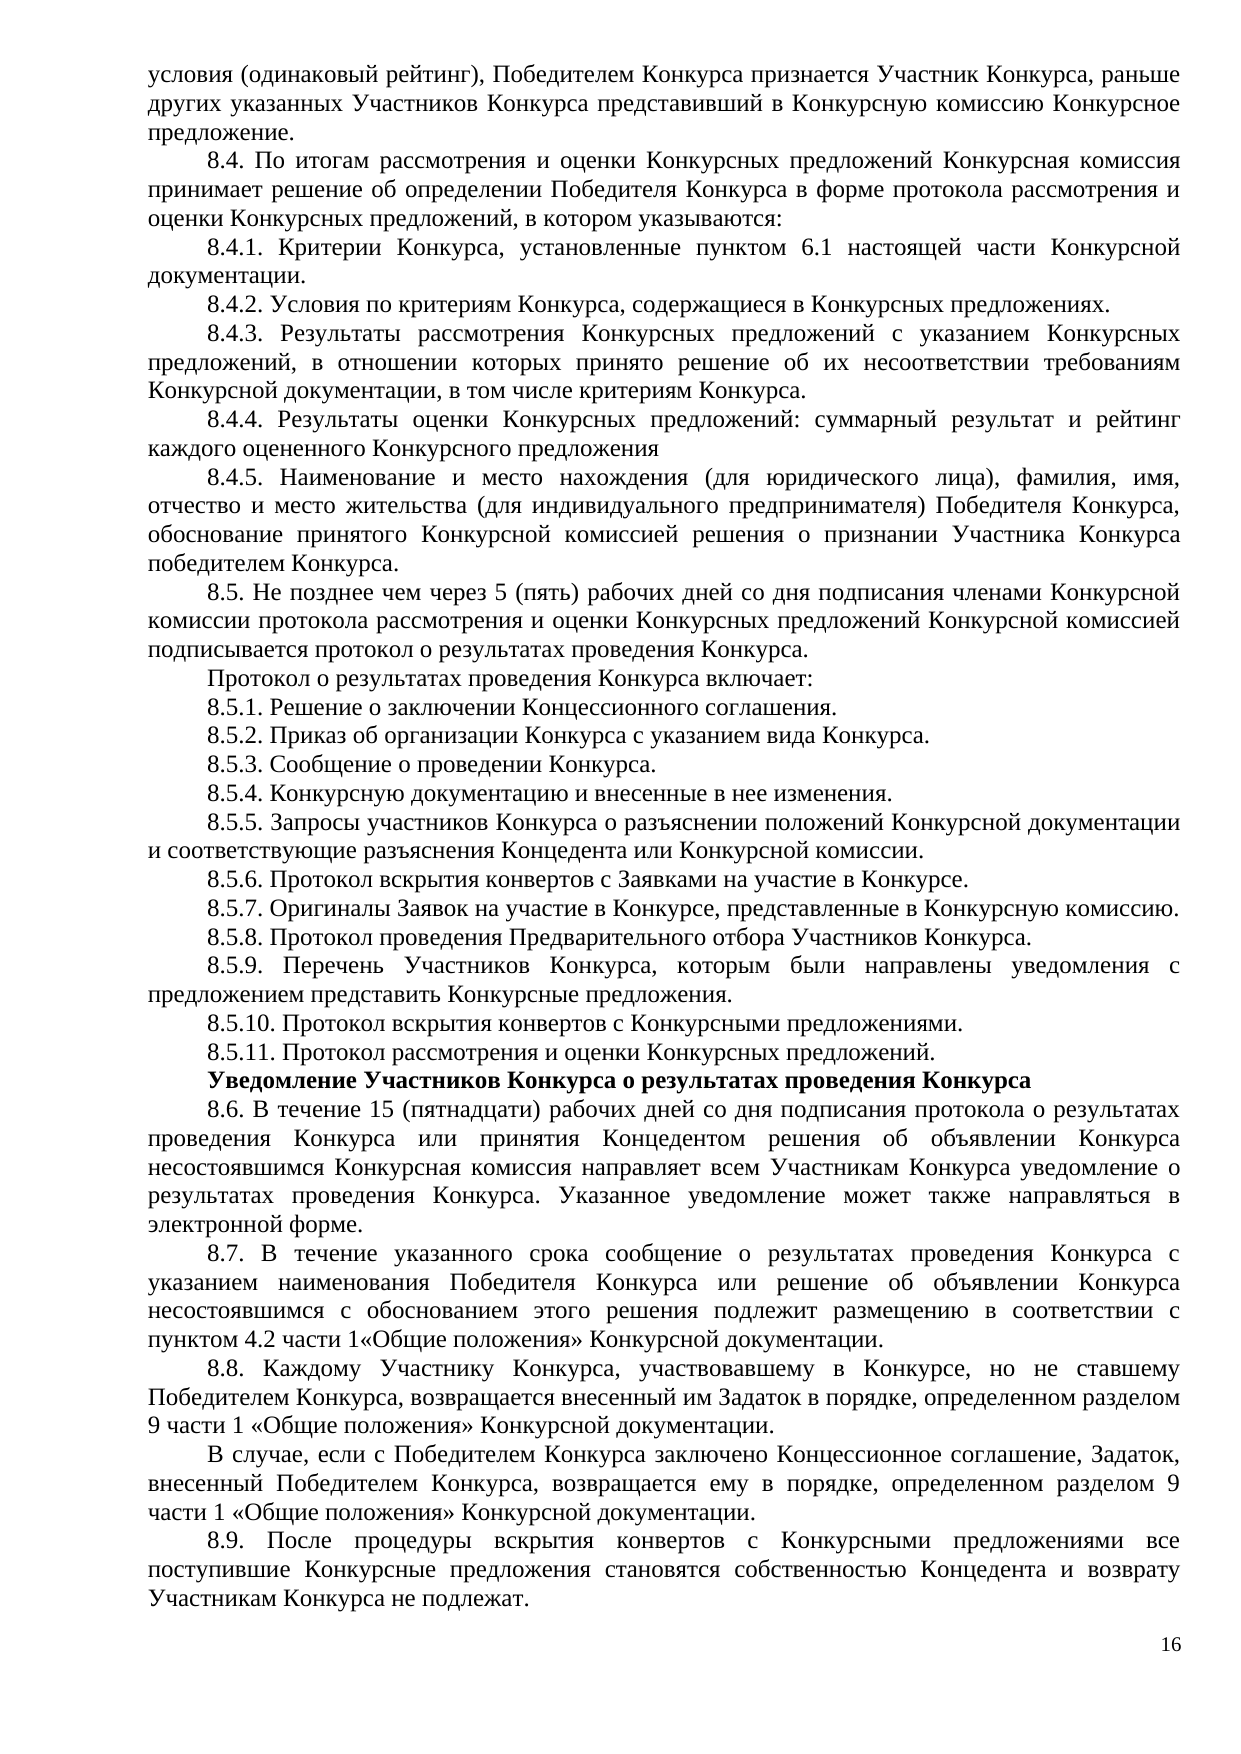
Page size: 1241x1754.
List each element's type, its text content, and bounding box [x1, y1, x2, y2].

subtitle 8.5.3. Сообщение о проведении Конкурса. [148, 749, 1181, 778]
subtitle 8.7. В течение указанного срока сообщение о результатах проведения Конкурса с указанием наименования Победителя Конкурса или решение об объявлении Конкурса несостоявшимся с обоснованием этого решения подлежит размещению в соответствии с пунктом 4.2 части 1«Общие положения» Конкурсной документации. [148, 1238, 1181, 1353]
subtitle Уведомление Участников Конкурса о результатах проведения Конкурса [148, 1065, 1181, 1094]
subtitle 8.5.5. Запросы участников Конкурса о разъяснении положений Конкурсной документации и соответствующие разъяснения Концедента или Конкурсной комиссии. [148, 807, 1181, 864]
subtitle 8.5.2. Приказ об организации Конкурса с указанием вида Конкурса. [148, 720, 1181, 749]
subtitle 8.4.4. Результаты оценки Конкурсных предложений: суммарный результат и рейтинг каждого оцененного Конкурсного предложения [148, 404, 1181, 462]
subtitle 8.4.2. Условия по критериям Конкурса, содержащиеся в Конкурсных предложениях. [148, 289, 1181, 318]
subtitle 8.6. В течение 15 (пятнадцати) рабочих дней со дня подписания протокола о результатах проведения Конкурса или принятия Концедентом решения об объявлении Конкурса несостоявшимся Конкурсная комиссия направляет всем Участникам Конкурса уведомление о результатах проведения Конкурса. Указанное уведомление может также направляться в электронной форме. [148, 1094, 1181, 1238]
subtitle В случае, если с Победителем Конкурса заключено Концессионное соглашение, Задаток, внесенный Победителем Конкурса, возвращается ему в порядке, определенном разделом 9 части 1 «Общие положения» Конкурсной документации. [148, 1439, 1181, 1525]
subtitle Протокол о результатах проведения Конкурса включает: [148, 663, 1181, 692]
subtitle 8.9. После процедуры вскрытия конвертов с Конкурсными предложениями все поступившие Конкурсные предложения становятся собственностью Концедента и возврату Участникам Конкурса не подлежат. [148, 1525, 1181, 1612]
subtitle 8.5.8. Протокол проведения Предварительного отбора Участников Конкурса. [148, 922, 1181, 950]
subtitle 8.5.4. Конкурсную документацию и внесенные в нее изменения. [148, 778, 1181, 807]
subtitle 8.5.9. Перечень Участников Конкурса, которым были направлены уведомления с предложением представить Конкурсные предложения. [148, 950, 1181, 1008]
subtitle 8.4. По итогам рассмотрения и оценки Конкурсных предложений Конкурсная комиссия принимает решение об определении Победителя Конкурса в форме протокола рассмотрения и оценки Конкурсных предложений, в котором указываются: [148, 145, 1181, 232]
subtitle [148, 59, 1181, 145]
subtitle 8.5.1. Решение о заключении Концессионного соглашения. [148, 692, 1181, 720]
subtitle 8.4.1. Критерии Конкурса, установленные пунктом 6.1 настоящей части Конкурсной документации. [148, 232, 1181, 289]
subtitle 8.8. Каждому Участнику Конкурса, участвовавшему в Конкурсе, но не ставшему Победителем Конкурса, возвращается внесенный им Задаток в порядке, определенном разделом 9 части 1 «Общие положения» Конкурсной документации. [148, 1353, 1181, 1439]
subtitle 8.4.3. Результаты рассмотрения Конкурсных предложений с указанием Конкурсных предложений, в отношении которых принято решение об их несоответствии требованиям Конкурсной документации, в том числе критериям Конкурса. [148, 318, 1181, 404]
subtitle 8.4.5. Наименование и место нахождения (для юридического лица), фамилия, имя, отчество и место жительства (для индивидуального предпринимателя) Победителя Конкурса, обоснование принятого Конкурсной комиссией решения о признании Участника Конкурса победителем Конкурса. [148, 462, 1181, 577]
subtitle 8.5.11. Протокол рассмотрения и оценки Конкурсных предложений. [148, 1037, 1181, 1065]
subtitle 8.5.6. Протокол вскрытия конвертов с Заявками на участие в Конкурсе. [148, 864, 1181, 893]
subtitle 8.5.7. Оригиналы Заявок на участие в Конкурсе, представленные в Конкурсную комиссию. [148, 893, 1181, 922]
subtitle 8.5.10. Протокол вскрытия конвертов с Конкурсными предложениями. [148, 1008, 1181, 1037]
subtitle 8.5. Не позднее чем через 5 (пять) рабочих дней со дня подписания членами Конкурсной комиссии протокола рассмотрения и оценки Конкурсных предложений Конкурсной комиссией подписывается протокол о результатах проведения Конкурса. [148, 577, 1181, 663]
